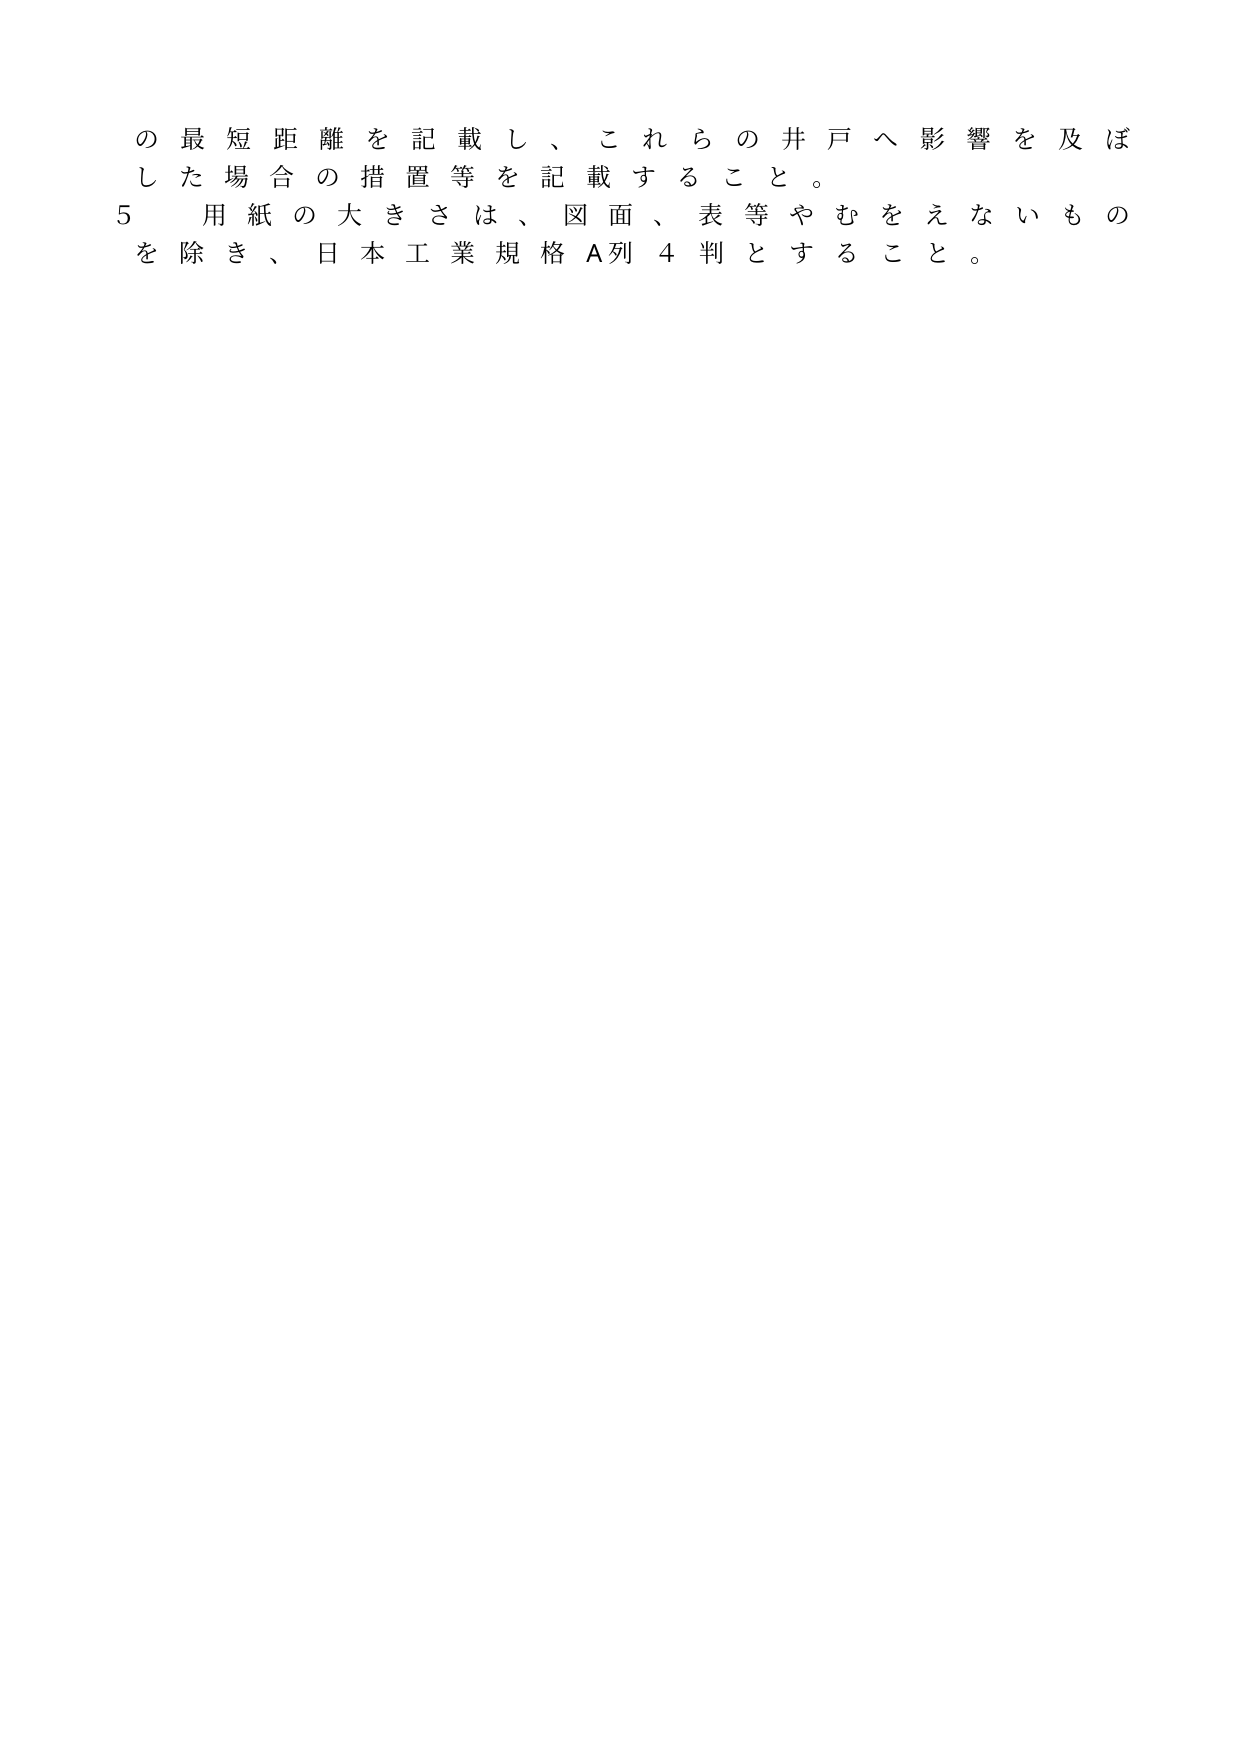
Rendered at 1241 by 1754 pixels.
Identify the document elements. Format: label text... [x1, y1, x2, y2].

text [111, 119, 1151, 194]
text ５ 用紙の大きさは、図面、表等やむをえないものを除き、日本工業規格A列４判とすること。 [111, 194, 1151, 270]
